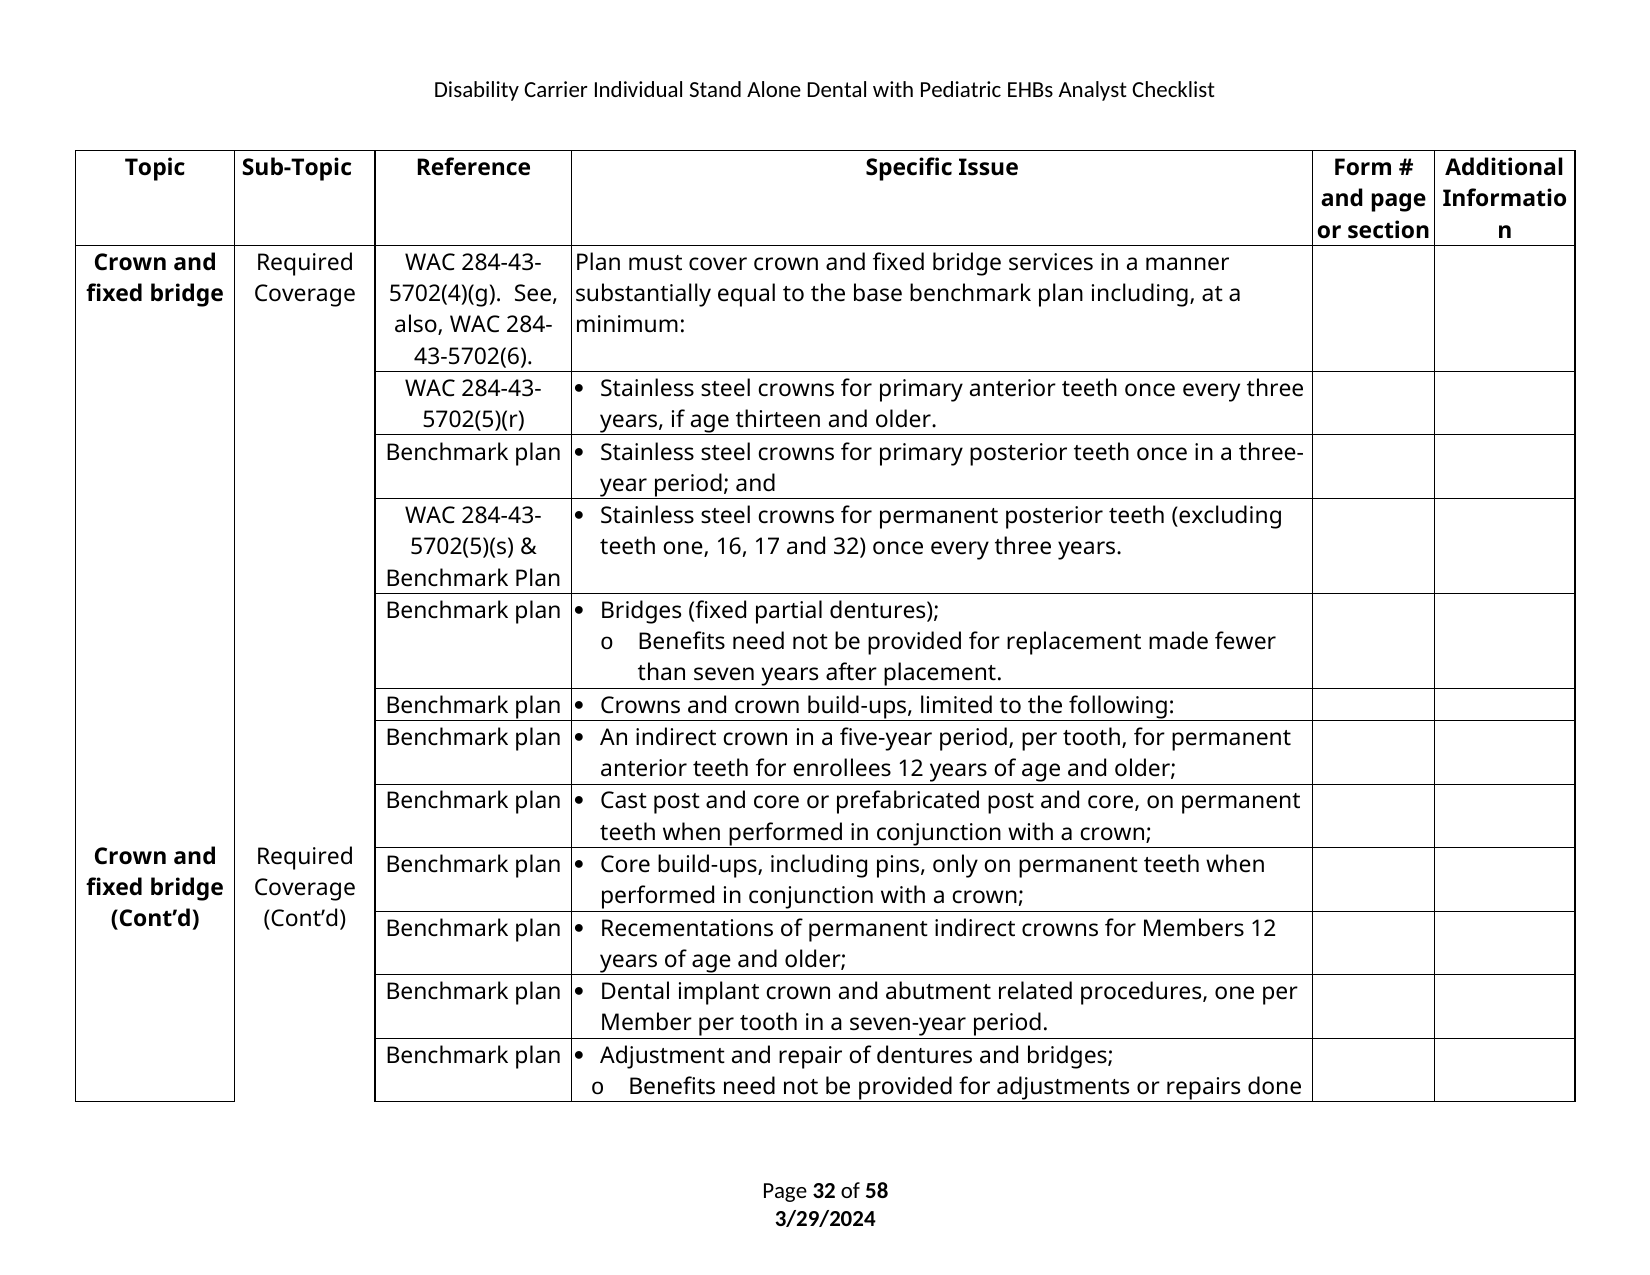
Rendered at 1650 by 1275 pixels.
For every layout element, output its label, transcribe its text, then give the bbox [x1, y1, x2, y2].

table_cell Benchmark plan [376, 975, 571, 1038]
table_cell Stainless steel crowns for permanent posterior teeth (excluding teeth one, 16, 17 and 32) once every three years. [572, 499, 1312, 593]
table_cell [1313, 785, 1434, 847]
table_cell [1435, 372, 1574, 434]
table_cell Stainless steel crowns for primary anterior teeth once every three years, if age thirteen and older. [572, 372, 1312, 434]
table_cell Cast post and core or prefabricated post and core, on permanent teeth when performed in conjunction with a crown; [572, 785, 1312, 847]
table_cell Recementations of permanent indirect crowns for Members 12 years of age and older; [572, 912, 1312, 974]
table_cell [1313, 499, 1434, 593]
table_cell Benchmark plan [376, 912, 571, 974]
table_cell Benchmark plan [376, 785, 571, 847]
table_cell [1435, 1039, 1574, 1101]
table_cell Stainless steel crowns for primary posterior teeth once in a three-year period; and [572, 435, 1312, 498]
table_cell [1435, 594, 1574, 688]
table_cell [1435, 689, 1574, 720]
table_cell [1313, 1039, 1434, 1101]
table_header Sub-Topic [235, 151, 374, 245]
table_cell [1435, 435, 1574, 498]
table_header Specific Issue [572, 151, 1312, 245]
table_cell [1435, 499, 1574, 593]
table_cell [1313, 975, 1434, 1038]
table_cell WAC 284-43-5702(5)(r) [376, 372, 571, 434]
table_cell Plan must cover crown and fixed bridge services in a manner substantially equal to the base benchmark plan including, at a minimum: [572, 246, 1312, 371]
table_cell An indirect crown in a five-year period, per tooth, for permanent anterior teeth for enrollees 12 years of age and older; [572, 721, 1312, 783]
table_cell [1313, 246, 1434, 371]
table_cell [1313, 848, 1434, 911]
table_cell [1435, 848, 1574, 911]
table_cell [1435, 912, 1574, 974]
table_cell [1435, 721, 1574, 783]
table_cell [1313, 372, 1434, 434]
table_cell Benchmark plan [376, 848, 571, 911]
table_cell [1313, 435, 1434, 498]
table_cell Benchmark plan [376, 594, 571, 688]
table_cell Crowns and crown build-ups, limited to the following: [572, 689, 1312, 720]
table_cell Required Coverage Required Coverage (Cont’d) [235, 246, 374, 1101]
table_cell Crown and fixed bridge Crown and fixed bridge (Cont’d) [76, 246, 234, 1101]
table_cell Dental implant crown and abutment related procedures, one per Member per tooth in a seven-year period. [572, 975, 1312, 1038]
table_cell [1313, 594, 1434, 688]
table_cell [1435, 785, 1574, 847]
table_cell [572, 1039, 1312, 1101]
table_cell Benchmark plan [376, 689, 571, 720]
table_header Topic [76, 151, 234, 245]
table_cell Bridges (fixed partial dentures); Benefits need not be provided for replacement made fewer than seven years after placement. [572, 594, 1312, 688]
table_cell WAC 284-43-5702(5)(s) & Benchmark Plan [376, 499, 571, 593]
table_cell Benchmark plan [376, 435, 571, 498]
table_header Additional Information [1435, 151, 1574, 245]
table_cell Benchmark plan [376, 721, 571, 783]
table_header Form # and page or section [1313, 151, 1434, 245]
table_cell [1313, 912, 1434, 974]
table_cell WAC 284-43-5702(4)(g). See, also, WAC 284-43-5702(6). [376, 246, 571, 371]
table_header Reference [376, 151, 571, 245]
table_cell [1313, 689, 1434, 720]
table_cell [1435, 975, 1574, 1038]
table_cell Benchmark plan [376, 1039, 571, 1101]
table_cell [1313, 721, 1434, 783]
table_cell [1435, 246, 1574, 371]
table_cell Core build-ups, including pins, only on permanent teeth when performed in conjunction with a crown; [572, 848, 1312, 911]
